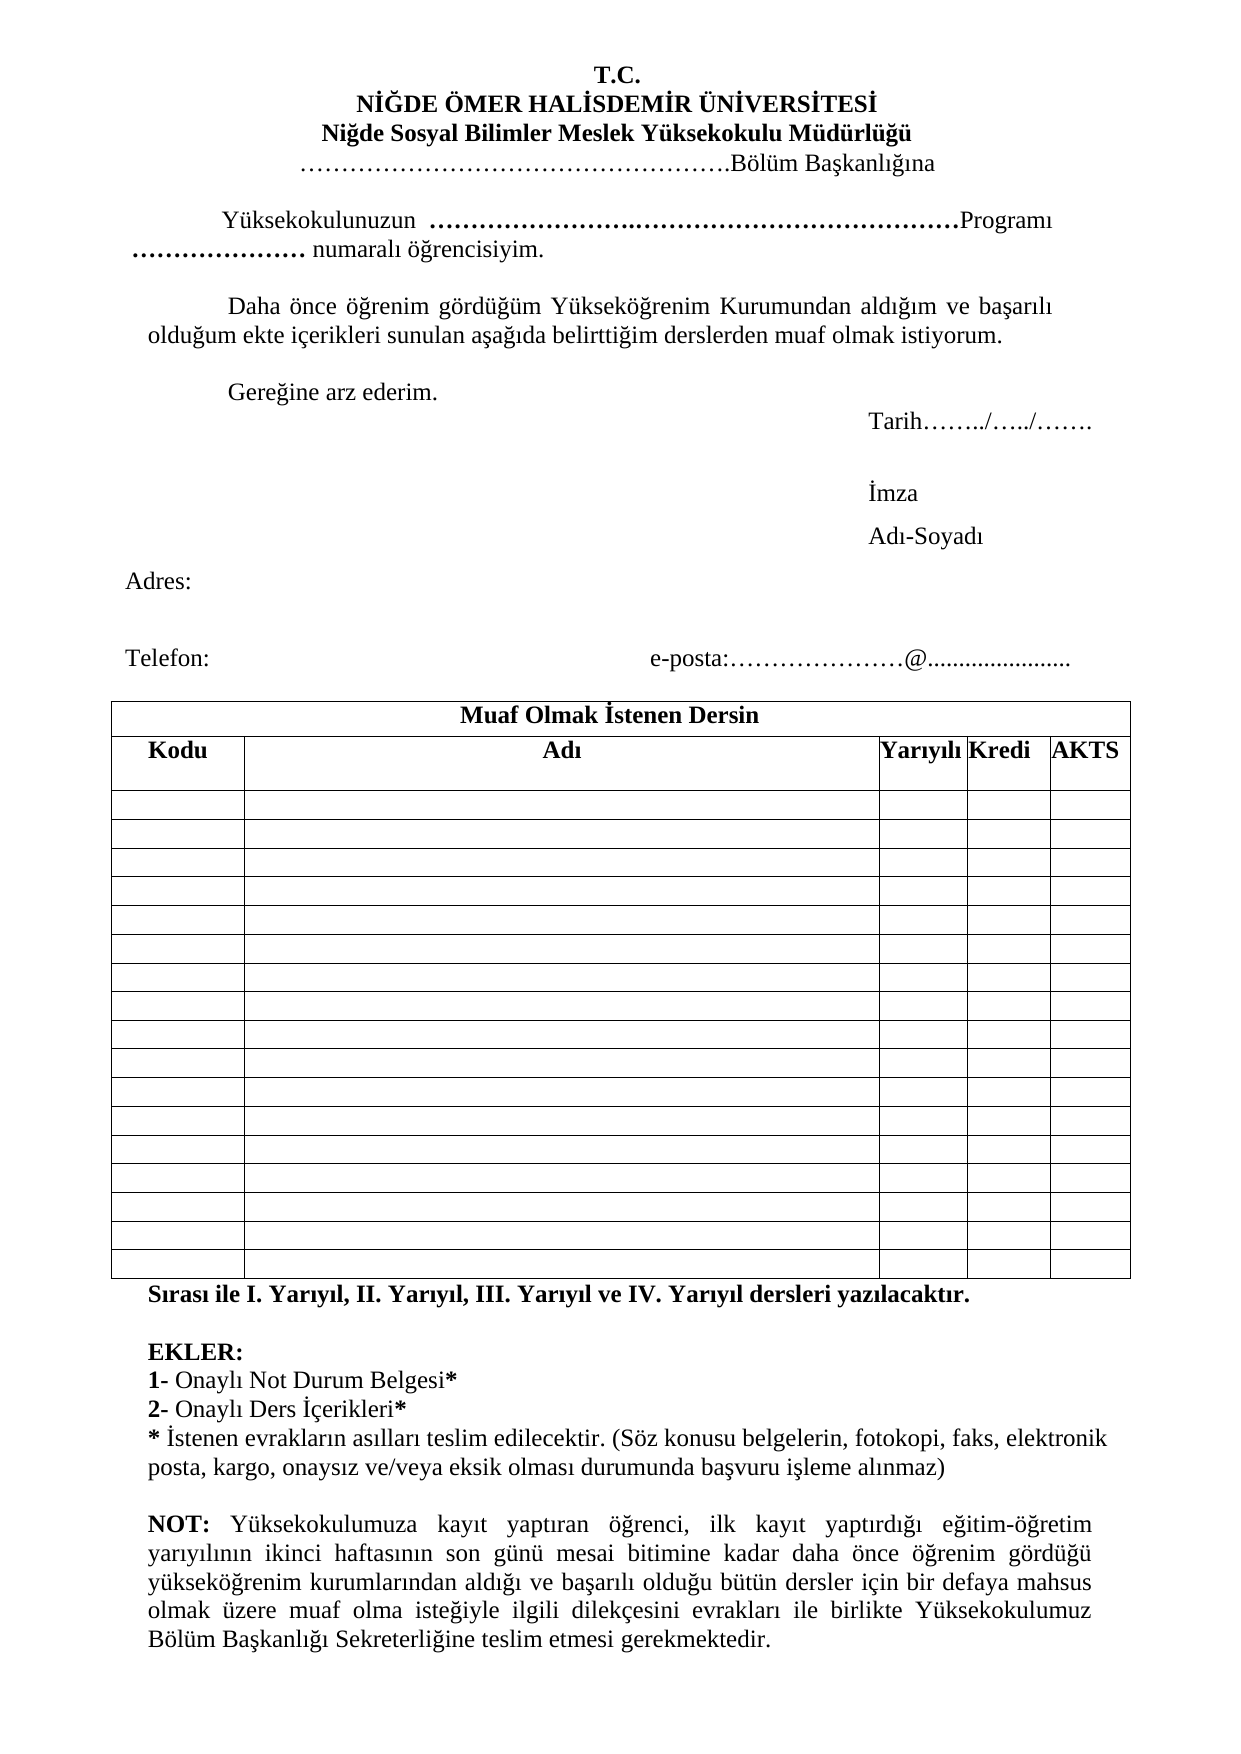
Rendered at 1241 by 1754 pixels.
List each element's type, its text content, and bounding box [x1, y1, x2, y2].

table_cell [968, 1078, 1050, 1106]
table_cell [968, 791, 1050, 819]
table_cell [245, 992, 879, 1020]
table_cell [245, 1049, 879, 1077]
table_cell [880, 1021, 967, 1048]
table_cell [112, 791, 244, 819]
table_cell [245, 791, 879, 819]
table_cell [880, 1193, 967, 1221]
table_cell [1051, 1107, 1130, 1134]
table_cell [1051, 877, 1130, 905]
table_cell [880, 906, 967, 934]
table_cell [245, 964, 879, 991]
table_cell [245, 1193, 879, 1221]
table_cell [245, 877, 879, 905]
table_cell [968, 964, 1050, 991]
table_cell [1051, 1222, 1130, 1249]
text Telefon: e-posta:…………………@....................... [125, 643, 1109, 672]
text Yüksekokulunuzun …………………….…………………………………Programı [221, 205, 1109, 234]
table_cell [1051, 1250, 1130, 1278]
table_cell [968, 877, 1050, 905]
text İmza [741, 478, 1093, 507]
table_cell [112, 1078, 244, 1106]
table_cell [1051, 1021, 1130, 1048]
table_cell [112, 877, 244, 905]
table_cell [968, 1193, 1050, 1221]
text NOT: Yüksekokulumuza kayıt yaptıran öğrenci, ilk kayıt yaptırdığı eğitim-öğretim yarıyılının ikinci haftasının son günü mesai bitimine kadar daha önce öğrenim gördüğü yükseköğrenim kurumlarından aldığı ve başarılı olduğu bütün dersler için bir defaya mahsus olmak üzere muaf olma isteğiyle ilgili dilekçesini evrakları ile birlikte Yüksekokulumuz Bölüm Başkanlığı Sekreterliğine teslim etmesi gerekmektedir. [148, 1509, 1093, 1653]
table_cell [968, 1021, 1050, 1048]
table_cell [968, 1107, 1050, 1134]
table_cell [112, 1021, 244, 1048]
table_cell [968, 906, 1050, 934]
table_cell [245, 906, 879, 934]
table_cell [1051, 1049, 1130, 1077]
text 1- Onaylı Not Durum Belgesi* 2- Onaylı Ders İçerikleri* [148, 1366, 458, 1423]
table_cell [1051, 964, 1130, 991]
table_cell [880, 1078, 967, 1106]
text * İstenen evrakların asılları teslim edilecektir. (Söz konusu belgelerin, fotokopi, faks, elektronik posta, kargo, onaysız ve/veya eksik olması durumunda başvuru işleme alınmaz) [148, 1423, 1109, 1481]
table_cell Kredi [968, 737, 1050, 790]
table_cell [968, 1222, 1050, 1249]
table_cell [112, 1164, 244, 1192]
table_cell [112, 849, 244, 876]
table_header Muaf Olmak İstenen Dersin [112, 702, 1130, 736]
table_cell [112, 1049, 244, 1077]
table_cell [968, 820, 1050, 847]
table_cell [112, 820, 244, 847]
text Daha önce öğrenim gördüğüm Yükseköğrenim Kurumundan aldığım ve başarılı olduğum ekte içerikleri sunulan aşağıda belirttiğim derslerden muaf olmak istiyorum. [148, 291, 1053, 349]
table_cell [1051, 849, 1130, 876]
table_cell Adı [245, 737, 879, 790]
table_cell [245, 935, 879, 962]
text Tarih……../…../……. [793, 406, 1109, 435]
text …………………………………………….Bölüm Başkanlığına [125, 148, 1109, 177]
table_cell [1051, 1164, 1130, 1192]
table_cell [968, 935, 1050, 962]
table_cell [1051, 820, 1130, 847]
table_cell [245, 1250, 879, 1278]
table_cell [880, 992, 967, 1020]
text Sırası ile I. Yarıyıl, II. Yarıyıl, III. Yarıyıl ve IV. Yarıyıl dersleri yazılacaktır. [148, 1279, 1053, 1308]
text Adı-Soyadı [741, 521, 1093, 550]
table_cell [880, 1250, 967, 1278]
table_cell Yarıyılı [880, 737, 967, 790]
table_cell [880, 1107, 967, 1134]
text Niğde Sosyal Bilimler Meslek Yüksekokulu Müdürlüğü [125, 118, 1109, 147]
table_cell [112, 1193, 244, 1221]
table_cell [1051, 1136, 1130, 1163]
table_cell [880, 1164, 967, 1192]
text ………………… numaralı öğrencisiyim. [125, 234, 1109, 262]
table_cell [112, 964, 244, 991]
table_cell [880, 1049, 967, 1077]
table_cell [112, 935, 244, 962]
table_cell Kodu [112, 737, 244, 790]
text Gereğine arz ederim. [221, 377, 677, 406]
table_cell [245, 1136, 879, 1163]
table_cell [880, 791, 967, 819]
table_cell [245, 849, 879, 876]
table_cell [245, 1164, 879, 1192]
table_cell [245, 1078, 879, 1106]
table_cell [245, 1222, 879, 1249]
table_cell [112, 992, 244, 1020]
table_cell [112, 1107, 244, 1134]
table_cell [1051, 1078, 1130, 1106]
table_cell [880, 877, 967, 905]
table_cell [1051, 992, 1130, 1020]
table_cell [245, 820, 879, 847]
table_cell [880, 820, 967, 847]
table_cell [1051, 906, 1130, 934]
table_cell [880, 1222, 967, 1249]
table_cell [968, 1250, 1050, 1278]
table_cell [112, 1250, 244, 1278]
table_cell [112, 906, 244, 934]
table_cell [880, 935, 967, 962]
table_cell [112, 1136, 244, 1163]
text T.C. [125, 60, 1109, 89]
table_cell [1051, 1193, 1130, 1221]
table_cell [245, 1107, 879, 1134]
text NİĞDE ÖMER HALİSDEMİR ÜNİVERSİTESİ [125, 89, 1109, 118]
table_cell [968, 1164, 1050, 1192]
text Adres: [125, 566, 677, 595]
table_cell [245, 1021, 879, 1048]
table_cell [880, 964, 967, 991]
table_cell [112, 1222, 244, 1249]
table_cell [968, 1136, 1050, 1163]
table_cell [1051, 935, 1130, 962]
table_cell [968, 849, 1050, 876]
table_cell AKTS [1051, 737, 1130, 790]
table_cell [968, 1049, 1050, 1077]
table_cell [1051, 791, 1130, 819]
text EKLER: [148, 1337, 1053, 1366]
table_cell [880, 1136, 967, 1163]
table_cell [968, 992, 1050, 1020]
table_cell [880, 849, 967, 876]
